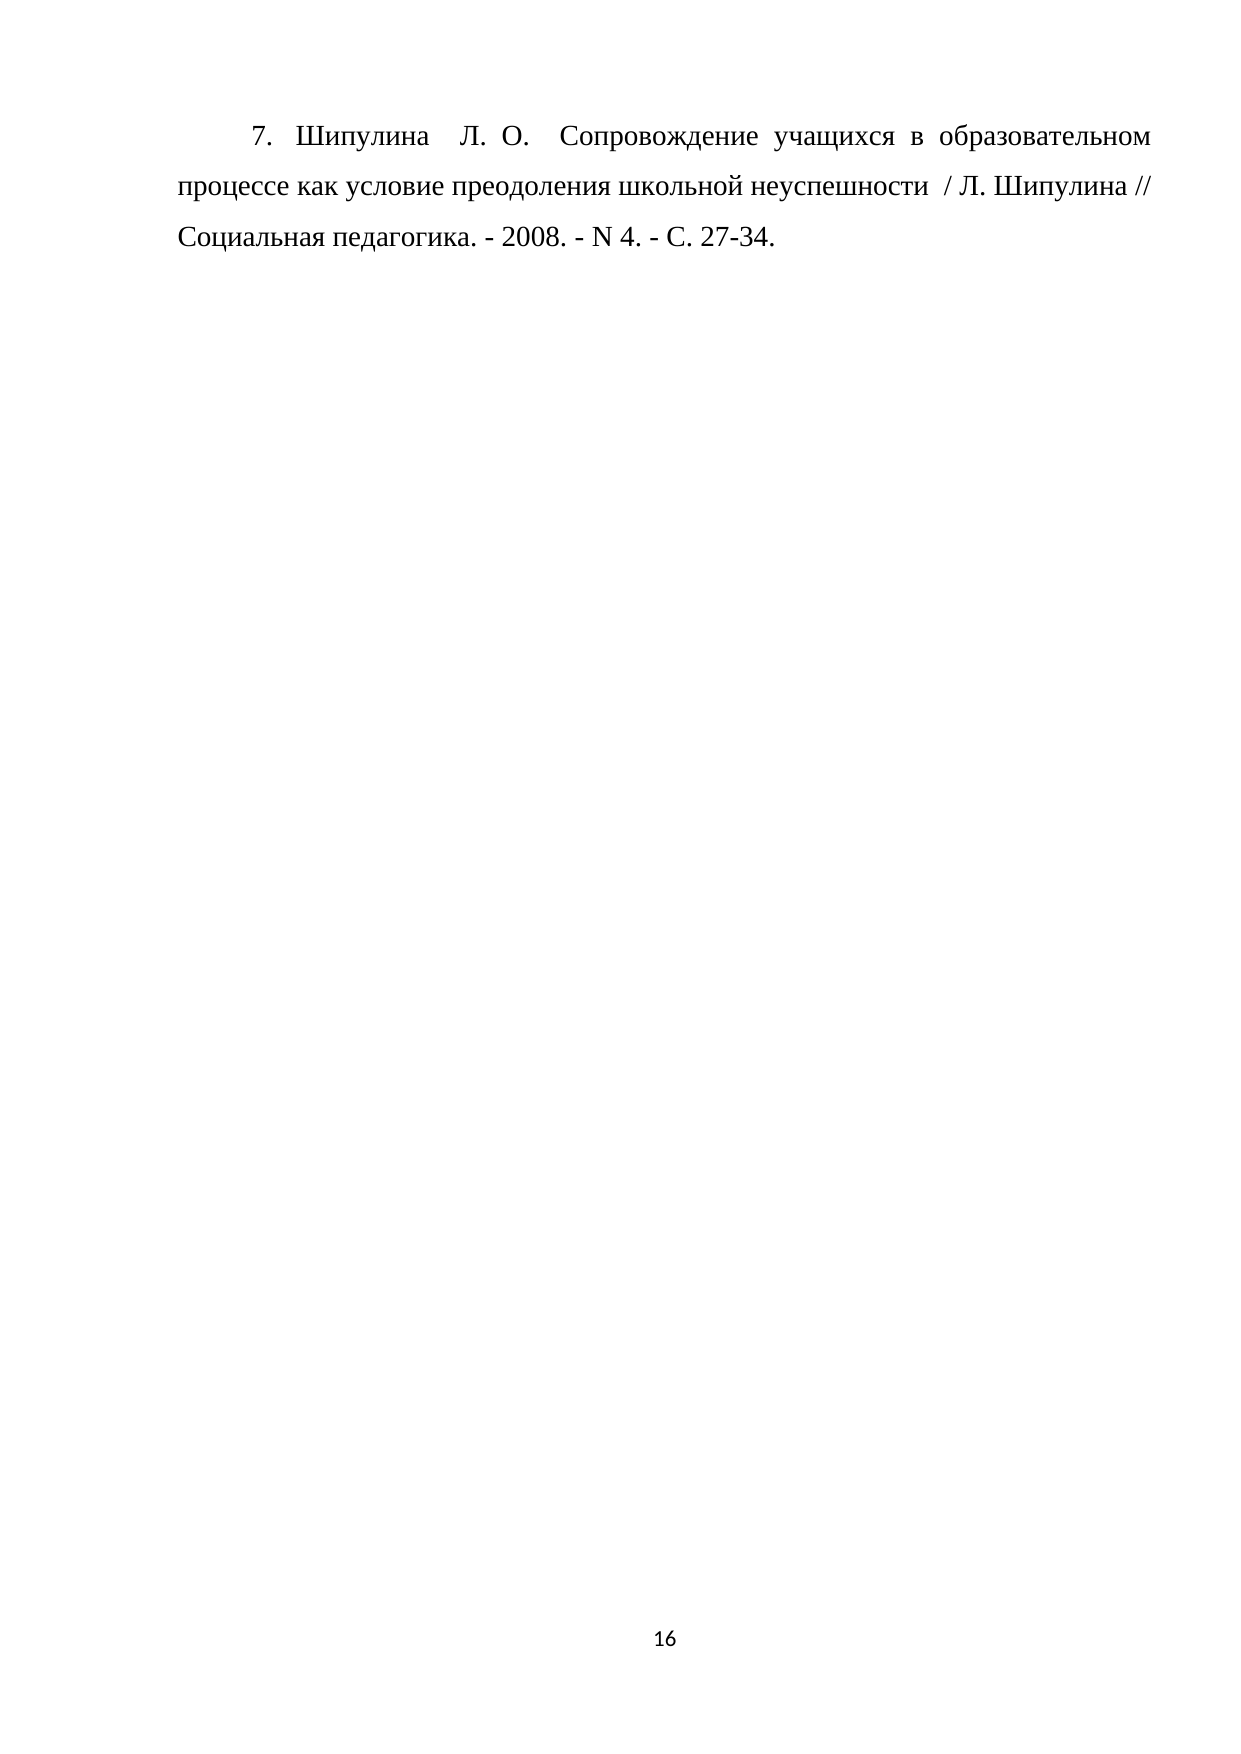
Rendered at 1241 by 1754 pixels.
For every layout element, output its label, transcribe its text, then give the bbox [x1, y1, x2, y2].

list Шипулина Л. О. Сопровождение учащихся в образовательном процессе как условие преодоления школьной неуспешности / Л. Шипулина // Социальная педагогика. - 2008. - N 4. - С. 27-34. [177, 118, 1152, 252]
